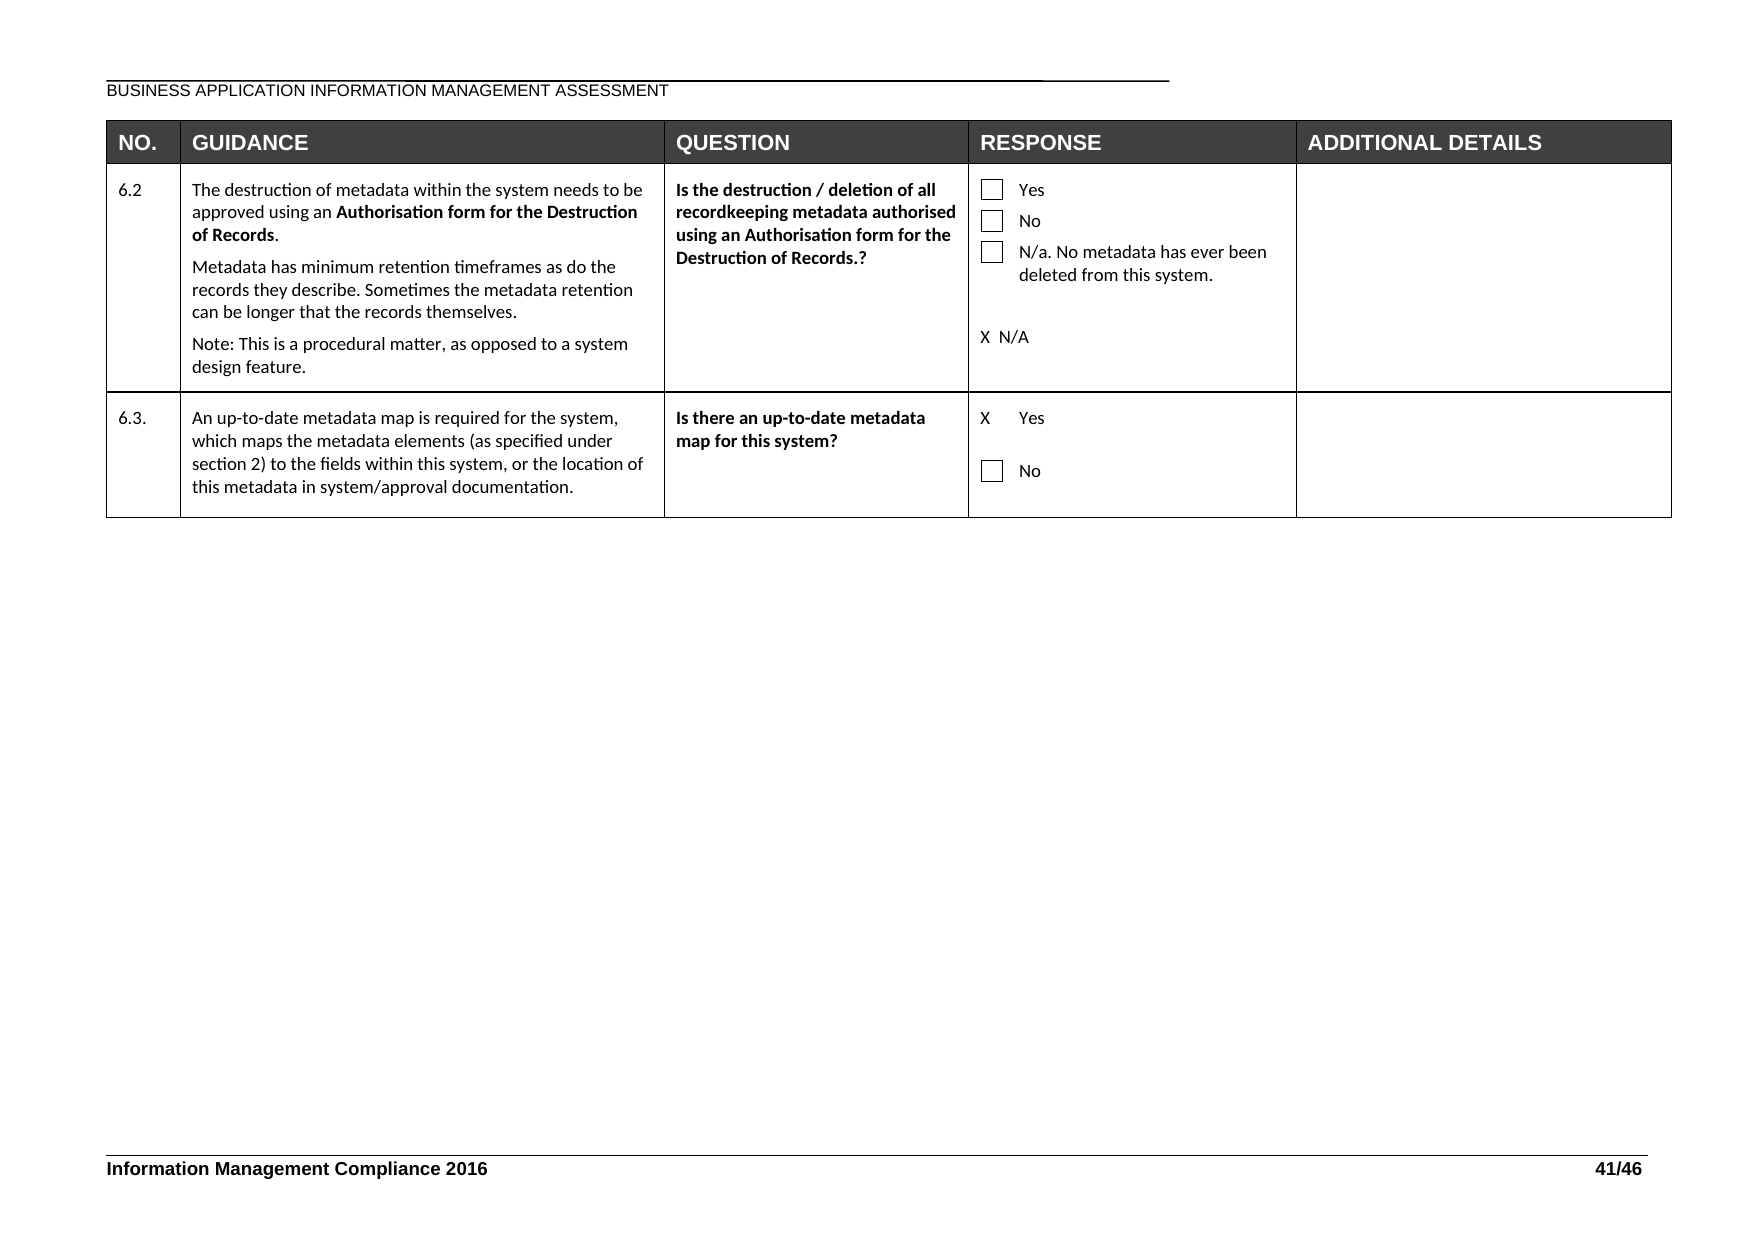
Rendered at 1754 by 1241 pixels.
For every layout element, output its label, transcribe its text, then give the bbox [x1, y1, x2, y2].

table_cell 6.3. [107, 393, 180, 517]
table_cell The destruction of metadata within the system needs to be approved using an Authorisation form for the Destruction of Records. Metadata has minimum retention timeframes as do the records they describe. Sometimes the metadata retention can be longer that the records themselves. Note: This is a procedural matter, as opposed to a system design feature. [181, 164, 664, 391]
table_header Question [665, 121, 968, 163]
table_cell Is there an up-to-date metadata map for this system? [665, 393, 968, 517]
table_cell X Yes No [969, 393, 1296, 517]
table_header Additional Details [1297, 121, 1671, 163]
table_header Response [969, 121, 1296, 163]
table_header No. [107, 121, 180, 163]
table_cell Yes No N/a. No metadata has ever been deleted from this system. X N/A [969, 164, 1296, 391]
table_cell [1297, 393, 1671, 517]
table_cell An up-to-date metadata map is required for the system, which maps the metadata elements (as specified under section 2) to the fields within this system, or the location of this metadata in system/approval documentation. [181, 393, 664, 517]
table_header Guidance [181, 121, 664, 163]
table_cell Is the destruction / deletion of all recordkeeping metadata authorised using an Authorisation form for the Destruction of Records.? [665, 164, 968, 391]
table_cell [1297, 164, 1671, 391]
table_cell 6.2 [107, 164, 180, 391]
